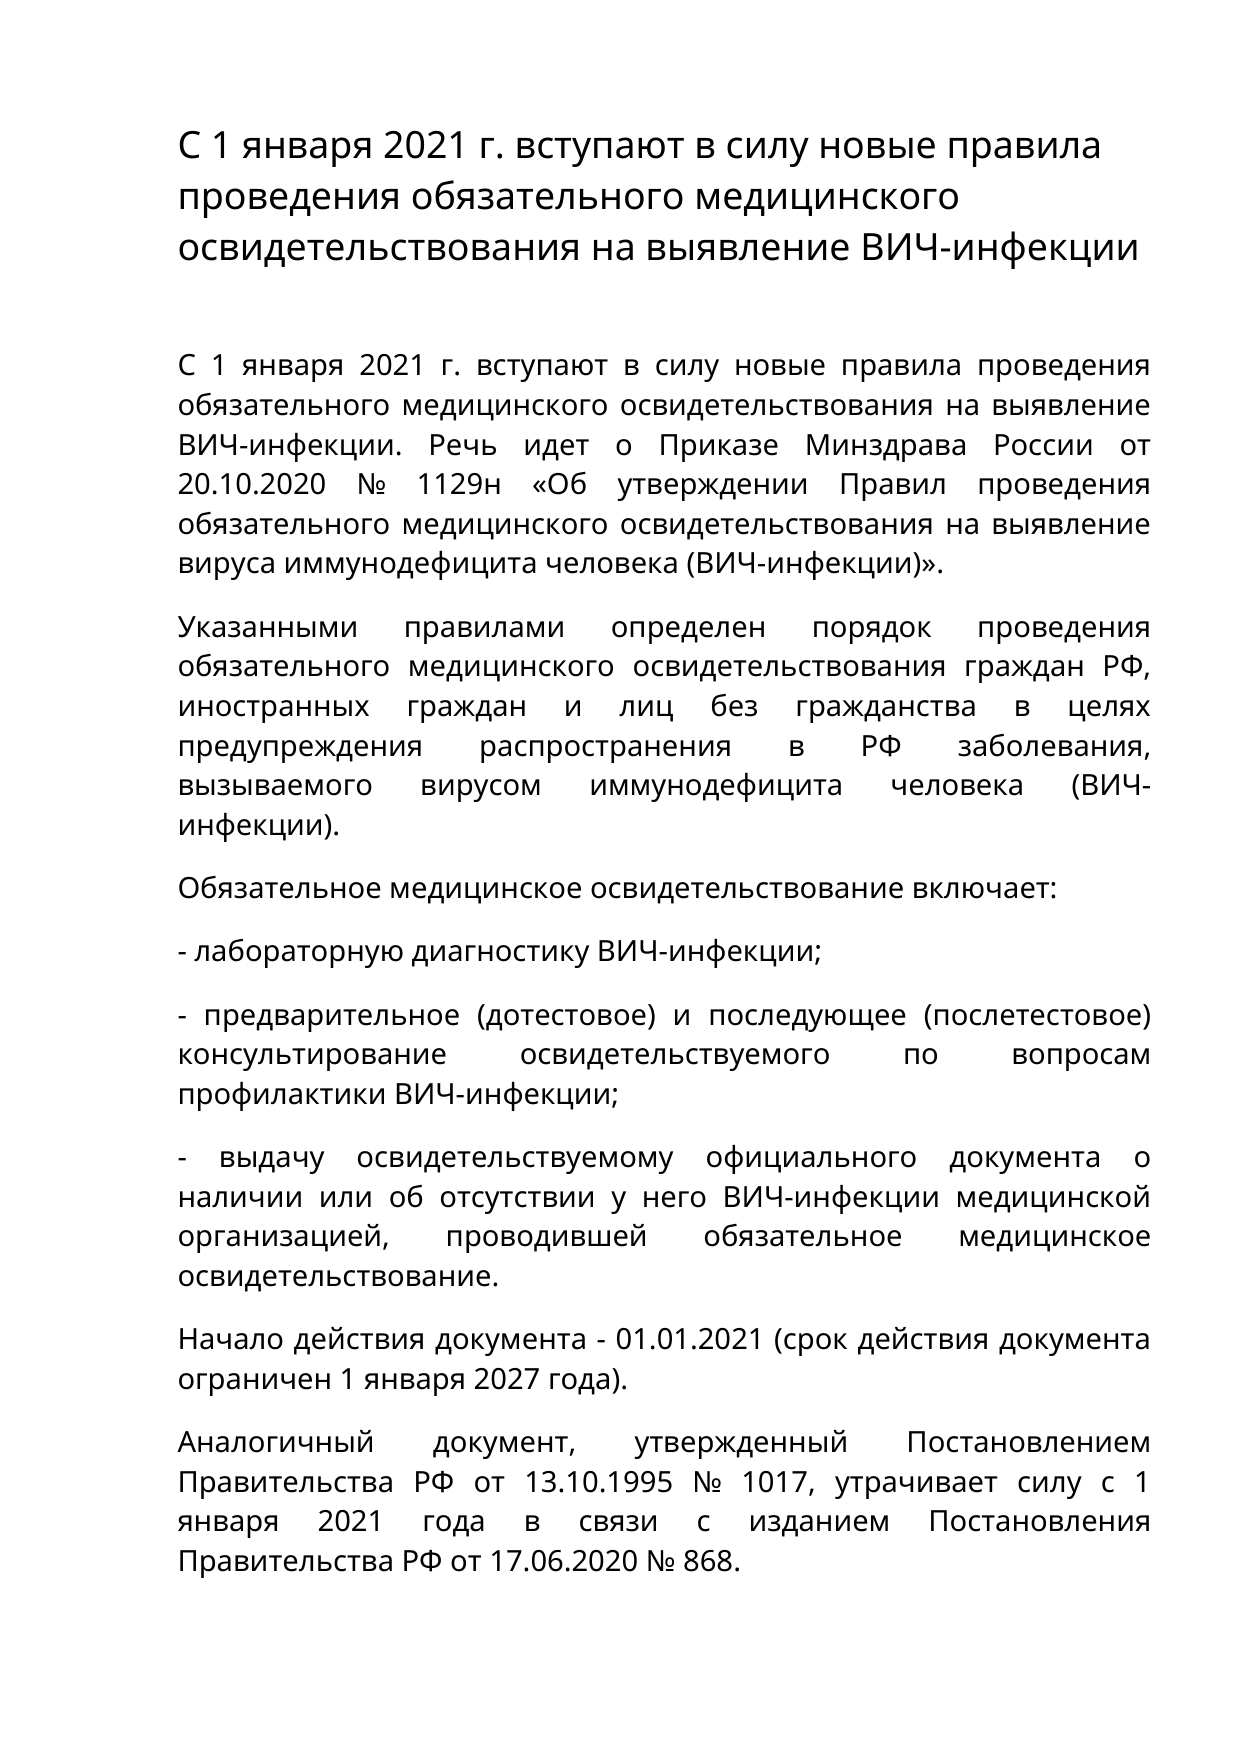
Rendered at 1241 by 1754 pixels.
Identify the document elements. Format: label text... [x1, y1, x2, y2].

text Аналогичный документ, утвержденный Постановлением Правительства РФ от 13.10.1995 № 1017, утрачивает силу с 1 января 2021 года в связи с изданием Постановления Правительства РФ от 17.06.2020 № 868. [177, 1421, 1152, 1580]
text С 1 января 2021 г. вступают в силу новые правила проведения обязательного медицинского освидетельствования на выявление ВИЧ-инфекции. Речь идет о Приказе Минздрава России от 20.10.2020 № 1129н «Об утверждении Правил проведения обязательного медицинского освидетельствования на выявление вируса иммунодефицита человека (ВИЧ-инфекции)». [177, 344, 1152, 582]
text Обязательное медицинское освидетельствование включает: [177, 867, 1152, 907]
text С 1 января 2021 г. вступают в силу новые правила проведения обязательного медицинского освидетельствования на выявление ВИЧ-инфекции [177, 118, 1152, 271]
text - выдачу освидетельствуемому официального документа о наличии или об отсутствии у него ВИЧ-инфекции медицинской организацией, проводившей обязательное медицинское освидетельствование. [177, 1136, 1152, 1295]
text Указанными правилами определен порядок проведения обязательного медицинского освидетельствования граждан РФ, иностранных граждан и лиц без гражданства в целях предупреждения распространения в РФ заболевания, вызываемого вирусом иммунодефицита человека (ВИЧ-инфекции). [177, 606, 1152, 844]
text - предварительное (дотестовое) и последующее (послетестовое) консультирование освидетельствуемого по вопросам профилактики ВИЧ-инфекции; [177, 994, 1152, 1113]
text Начало действия документа - 01.01.2021 (срок действия документа ограничен 1 января 2027 года). [177, 1318, 1152, 1398]
text - лабораторную диагностику ВИЧ-инфекции; [177, 931, 1152, 970]
